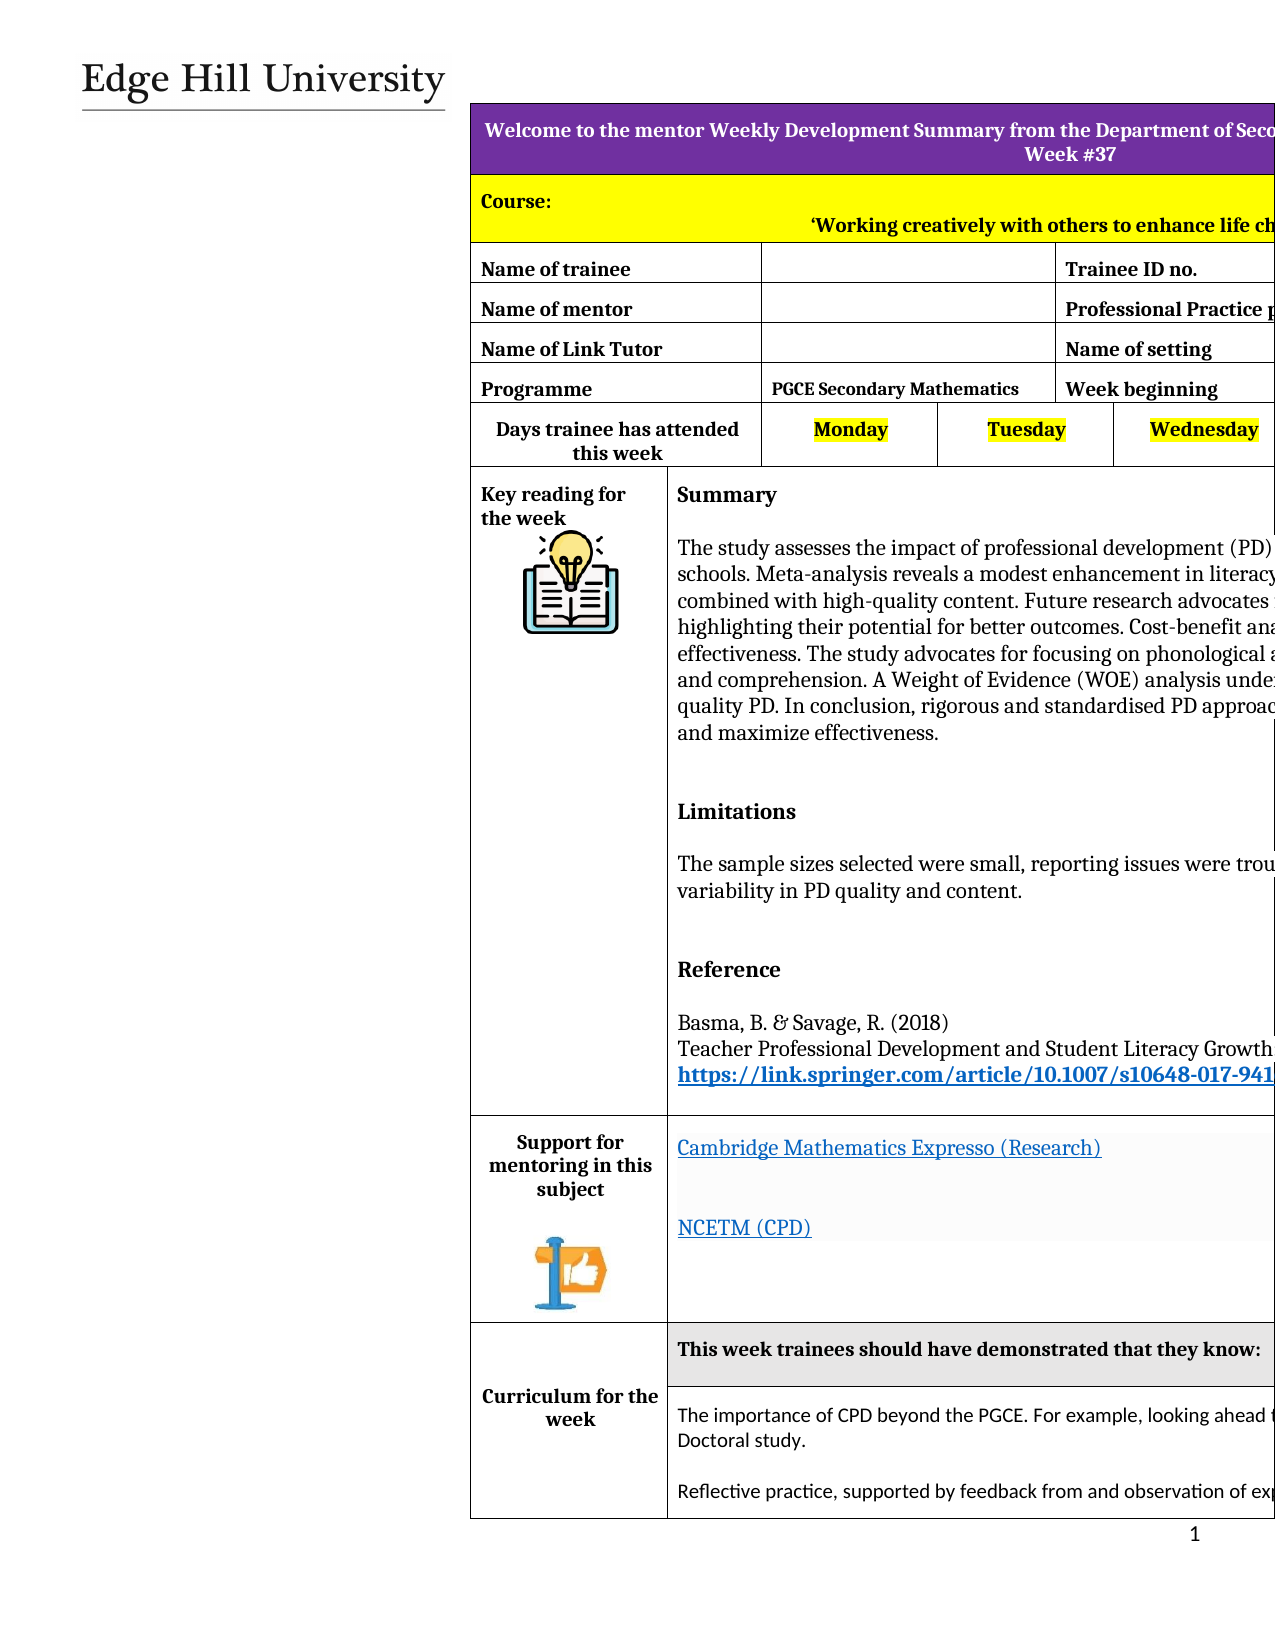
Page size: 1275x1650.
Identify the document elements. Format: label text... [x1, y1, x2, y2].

table_cell Support for mentoring in this subject [471, 1116, 667, 1322]
table_cell Monday [762, 403, 937, 466]
table_cell This week trainees should have demonstrated that they know: [668, 1323, 1274, 1386]
table_cell Name of Link Tutor [471, 323, 761, 362]
table_cell Week beginning [1056, 363, 1274, 402]
table_cell Days trainee has attended this week [471, 403, 761, 466]
table_cell Name of mentor [471, 283, 761, 322]
table_cell Name of trainee [471, 243, 761, 282]
table_cell [762, 283, 1055, 322]
table_cell [762, 243, 1055, 282]
picture [518, 530, 623, 634]
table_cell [668, 1387, 1274, 1518]
table_cell Key reading for the week [471, 467, 667, 1115]
table_cell [762, 323, 1055, 362]
table_cell Course: ‘Working creatively with others to enhance life chances’ [471, 175, 1274, 242]
table_cell Programme [471, 363, 761, 402]
picture [75, 53, 452, 122]
picture [522, 1224, 619, 1319]
table_cell Tuesday [938, 403, 1113, 466]
table_cell PGCE Secondary Mathematics [762, 363, 1055, 402]
table_header Welcome to the mentor Weekly Development Summary from the Department of Secondary and Further Education (AY 23/24) Week #37 [471, 104, 1274, 174]
table_cell Trainee ID no. [1056, 243, 1274, 282]
table_cell Wednesday [1114, 403, 1274, 466]
table_cell Curriculum for the week [471, 1323, 667, 1518]
table_cell Cambridge Mathematics Expresso (Research) NCETM (CPD) [668, 1116, 1274, 1322]
table_cell Name of setting [1056, 323, 1274, 362]
table_cell Professional Practice phase [1056, 283, 1274, 322]
table_cell Summary The study assesses the impact of professional development (PD) programs on student literacy in primary schools. Meta-analysis reveals a modest enhancement in literacy, particularly with shorter PD durations combined with high-quality content. Future research advocates for coaching-based programs, highlighting their potential for better outcomes. Cost-benefit analyses are recommended to evaluate PD effectiveness. The study advocates for focusing on phonological awareness, phonics, vocabulary, fluency, and comprehension. A Weight of Evidence (WOE) analysis underscores the importance of shorter, high-quality PD. In conclusion, rigorous and standardised PD approaches are urged to align with literacy goals and maximize effectiveness. Limitations The sample sizes selected were small, reporting issues were troublesome and variable, and there was also variability in PD quality and content. Reference Basma, B. & Savage, R. (2018) Teacher Professional Development and Student Literacy Growth: a Systematic Review and Meta-analysis. https://link.springer.com/article/10.1007/s10648-017-9416-4 [668, 467, 1274, 1115]
